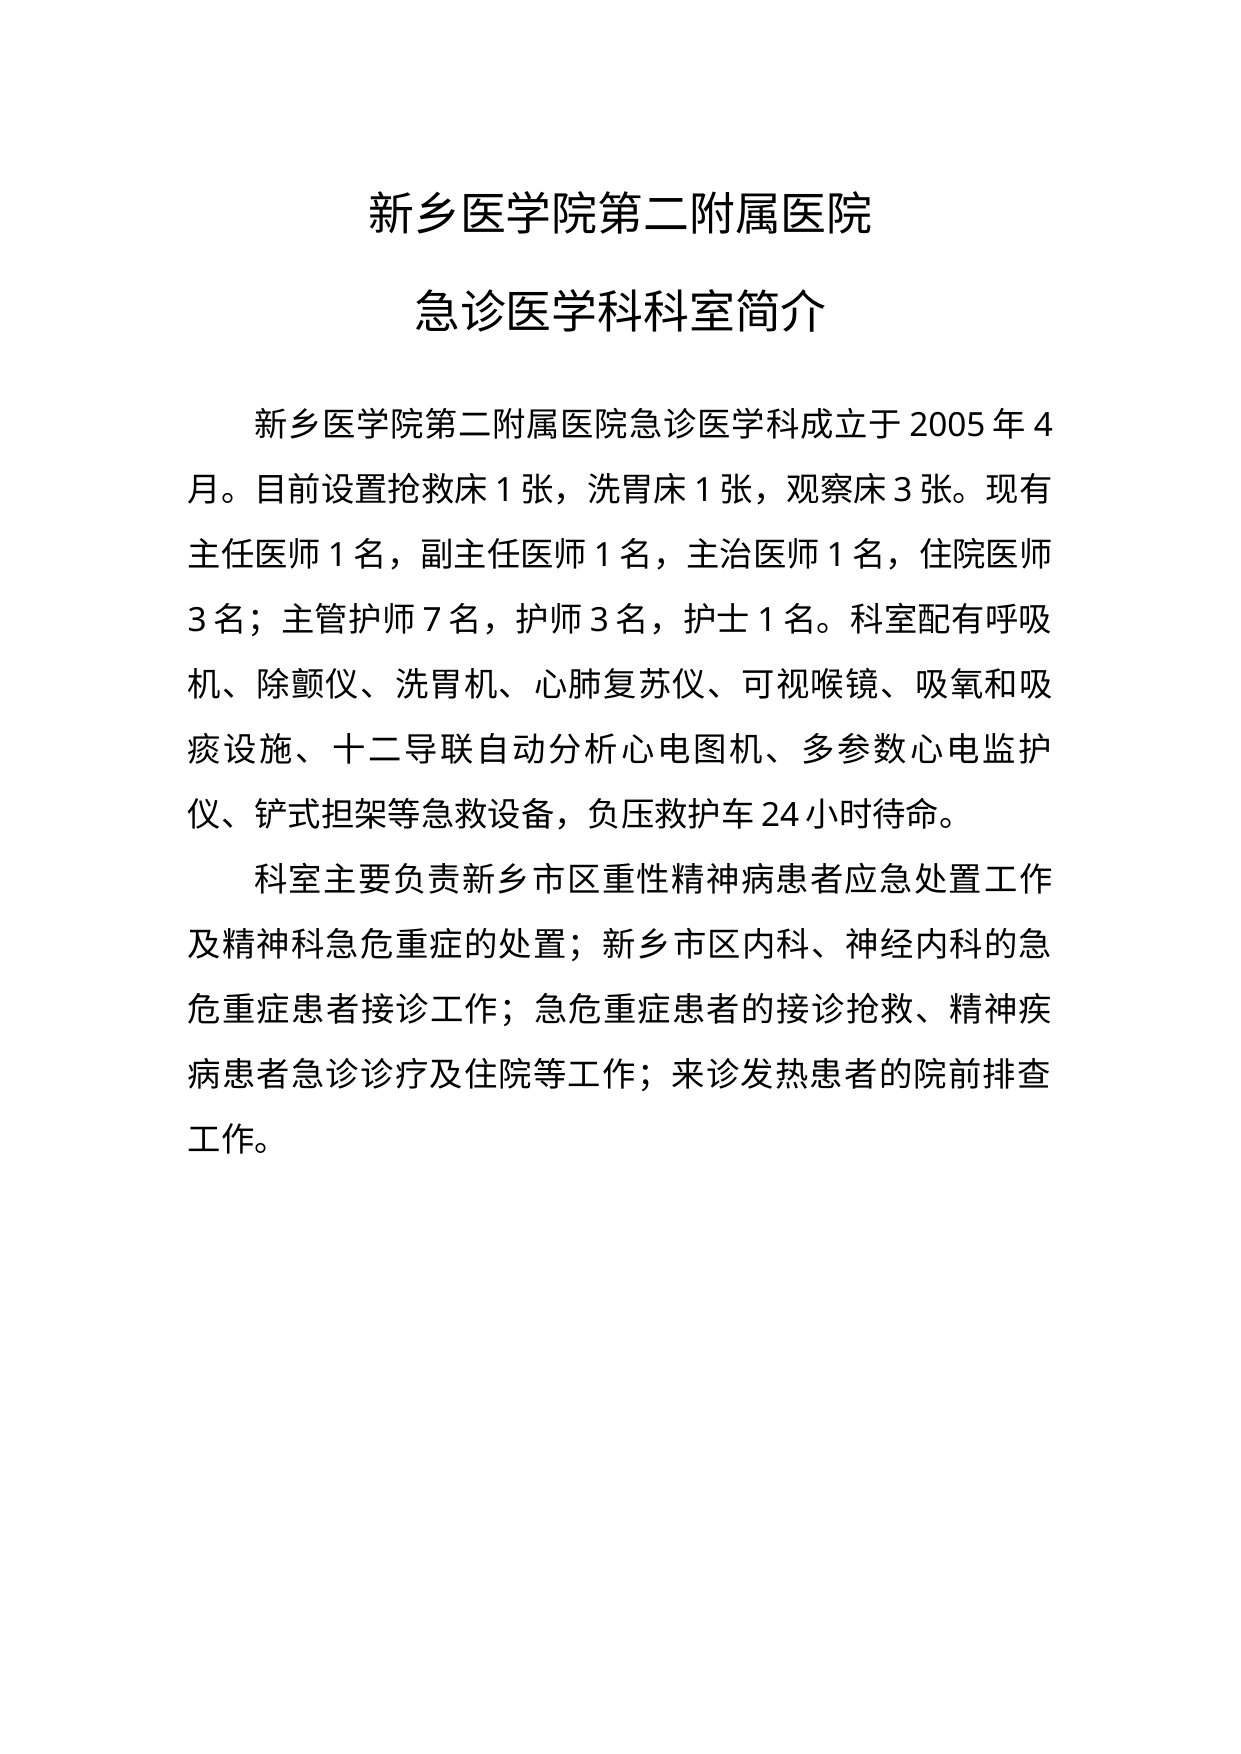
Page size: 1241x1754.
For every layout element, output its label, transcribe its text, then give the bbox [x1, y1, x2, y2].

text 科室主要负责新乡市区重性精神病患者应急处置工作及精神科急危重症的处置；新乡市区内科、神经内科的急危重症患者接诊工作；急危重症患者的接诊抢救、精神疾病患者急诊诊疗及住院等工作；来诊发热患者的院前排查工作。 [187, 844, 1053, 1169]
text 急诊医学科科室简介 [187, 259, 1053, 357]
text 新乡医学院第二附属医院 [187, 162, 1053, 259]
text 新乡医学院第二附属医院急诊医学科成立于2005年4月。目前设置抢救床1张，洗胃床1张，观察床3张。现有主任医师1名，副主任医师1名，主治医师1名，住院医师3名；主管护师7名，护师3名，护士1名。科室配有呼吸机、除颤仪、洗胃机、心肺复苏仪、可视喉镜、吸氧和吸痰设施、十二导联自动分析心电图机、多参数心电监护仪、铲式担架等急救设备，负压救护车24小时待命。 [187, 389, 1053, 844]
